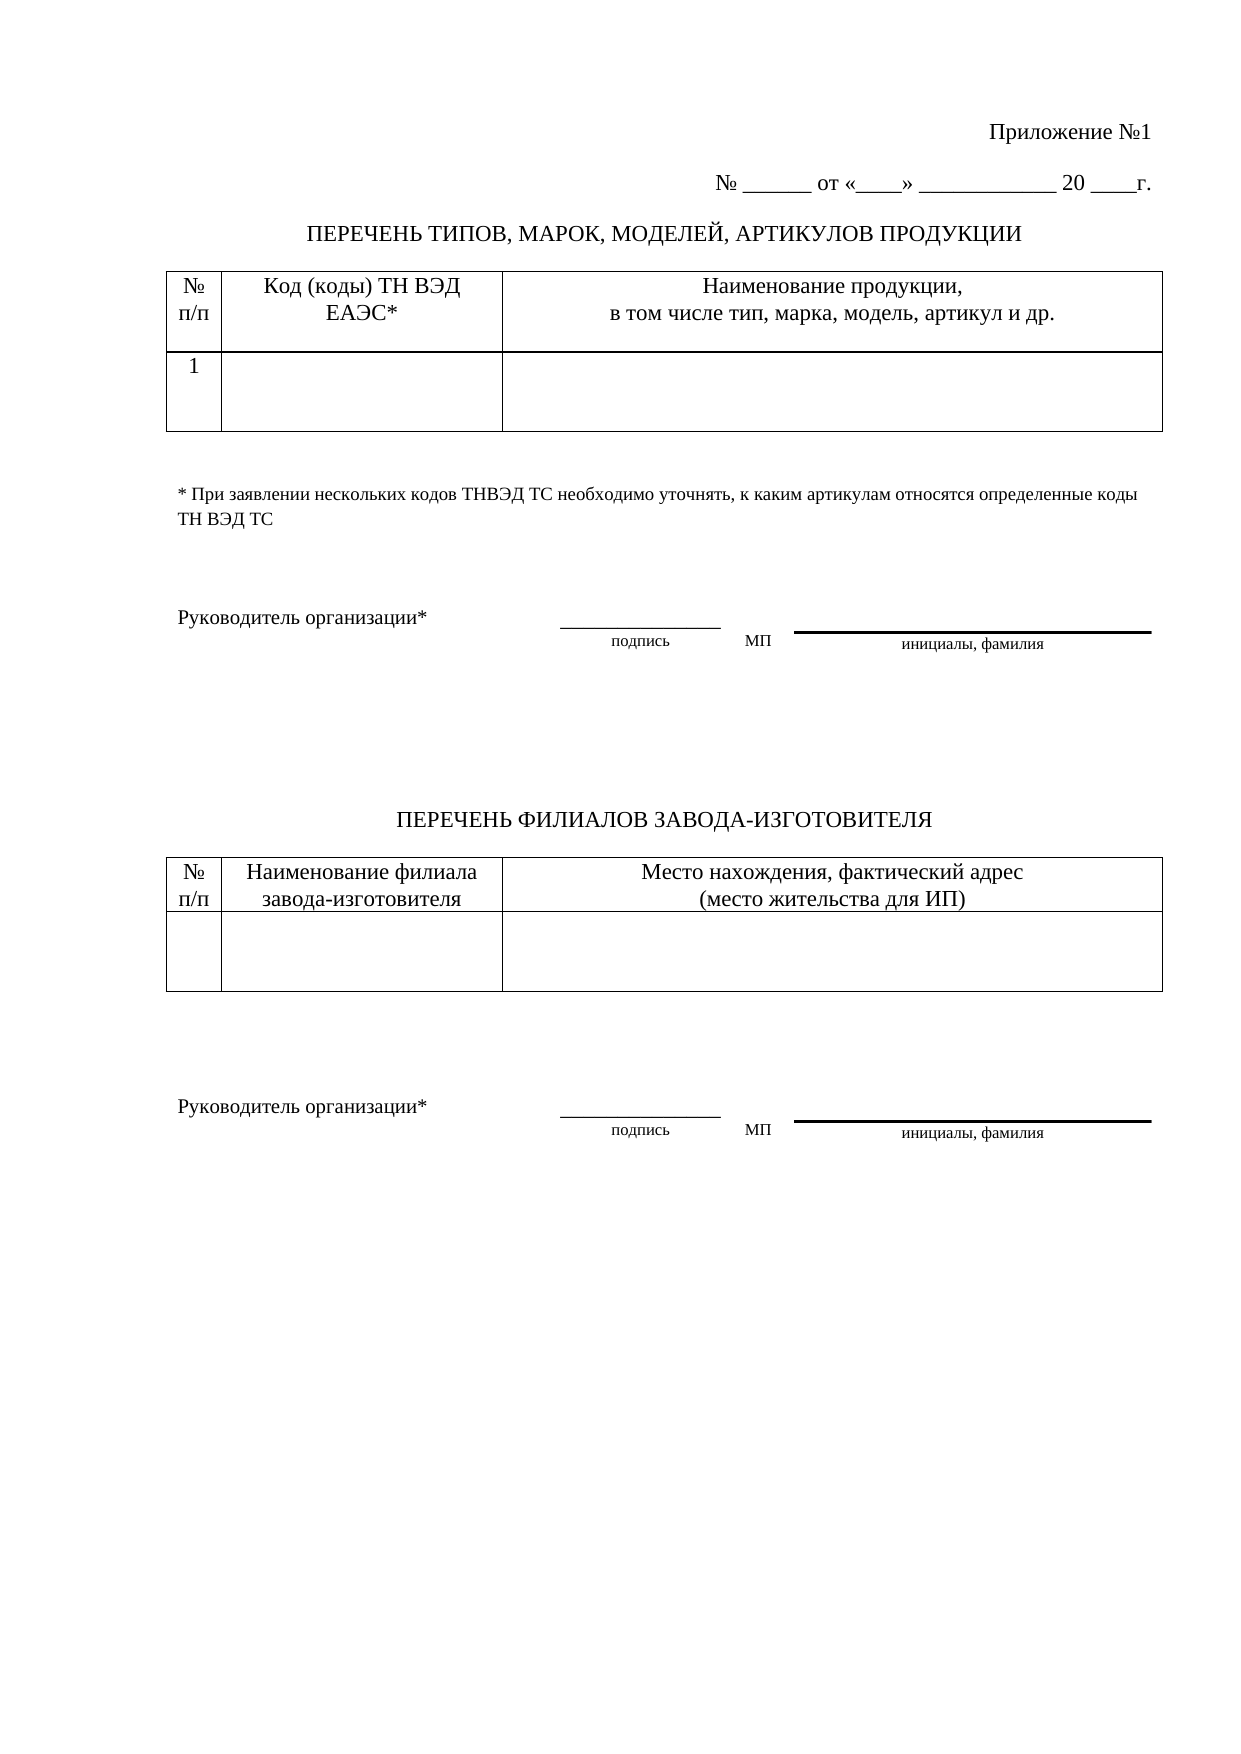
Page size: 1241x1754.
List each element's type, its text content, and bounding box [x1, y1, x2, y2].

table_header Руководитель организации* [166, 605, 498, 653]
table_header инициалы, фамилия [783, 1094, 1163, 1142]
text Приложение №1 [177, 118, 1152, 144]
table_header Место нахождения, фактический адрес (место жительства для ИП) [503, 858, 1162, 911]
table_header № п/п [167, 272, 221, 351]
table_cell [167, 912, 221, 991]
table_cell [503, 353, 1162, 431]
text * При заявлении нескольких кодов ТНВЭД ТС необходимо уточнять, к каким артикулам относятся определенные коды ТН ВЭД ТС [177, 483, 1152, 529]
table_cell 1 [167, 353, 221, 431]
table_header Наименование филиала завода-изготовителя [222, 858, 502, 911]
table_header ______________ подпись МП [498, 1094, 783, 1142]
text ПЕРЕЧЕНЬ ТИПОВ, МАРОК, МОДЕЛЕЙ, АРТИКУЛОВ ПРОДУКЦИИ [177, 220, 1152, 247]
table_cell [222, 353, 502, 431]
table_header № п/п [167, 858, 221, 911]
table_header Руководитель организации* [166, 1094, 498, 1142]
text ПЕРЕЧЕНЬ ФИЛИАЛОВ ЗАВОДА-ИЗГОТОВИТЕЛЯ [177, 806, 1152, 832]
table_header Код (коды) ТН ВЭД ЕАЭС* [222, 272, 502, 351]
table_cell [503, 912, 1162, 991]
table_header инициалы, фамилия [783, 605, 1163, 653]
table_cell [222, 912, 502, 991]
text № ______ от «____» ____________ 20 ____г. [177, 169, 1152, 196]
table_header ______________ подпись МП [498, 605, 783, 653]
table_header Наименование продукции, в том числе тип, марка, модель, артикул и др. [503, 272, 1162, 351]
